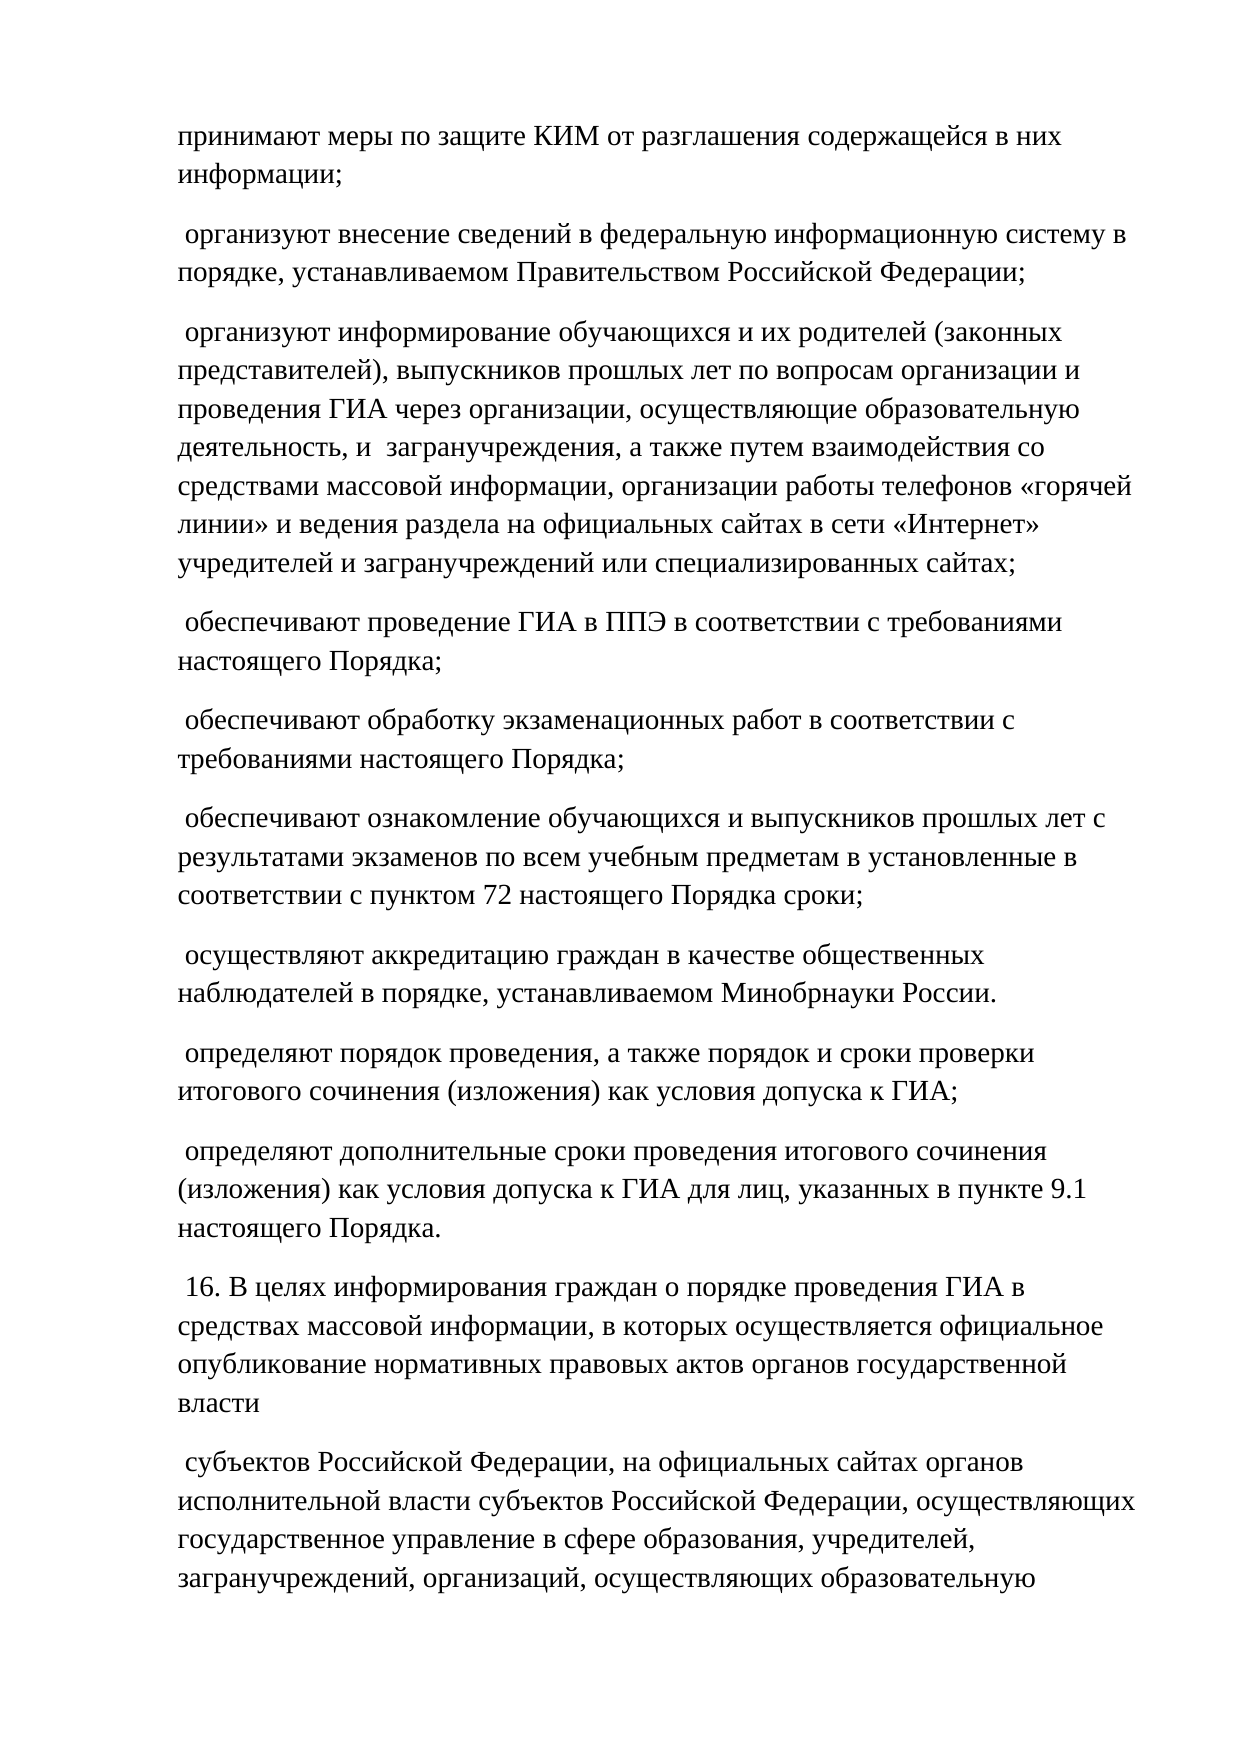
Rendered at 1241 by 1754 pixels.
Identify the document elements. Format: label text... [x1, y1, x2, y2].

text обеспечивают проведение ГИА в ППЭ в соответствии с требованиями настоящего Порядка; [177, 604, 1152, 677]
text определяют дополнительные сроки проведения итогового сочинения (изложения) как условия допуска к ГИА для лиц, указанных в пункте 9.1 настоящего Порядка. [177, 1133, 1152, 1243]
text организуют внесение сведений в федеральную информационную систему в порядке, устанавливаемом Правительством Российской Федерации; [177, 216, 1152, 288]
text обеспечивают обработку экзаменационных работ в соответствии с требованиями настоящего Порядка; [177, 702, 1152, 774]
text 16. В целях информирования граждан о порядке проведения ГИА в средствах массовой информации, в которых осуществляется официальное опубликование нормативных правовых актов органов государственной власти [177, 1269, 1152, 1418]
text осуществляют аккредитацию граждан в качестве общественных наблюдателей в порядке, устанавливаемом Минобрнауки России. [177, 937, 1152, 1009]
text обеспечивают ознакомление обучающихся и выпускников прошлых лет с результатами экзаменов по всем учебным предметам в установленные в соответствии с пунктом 72 настоящего Порядка сроки; [177, 800, 1152, 911]
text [177, 118, 1152, 190]
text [177, 1444, 1152, 1593]
text определяют порядок проведения, а также порядок и сроки проверки итогового сочинения (изложения) как условия допуска к ГИА; [177, 1035, 1152, 1107]
text организуют информирование обучающихся и их родителей (законных представителей), выпускников прошлых лет по вопросам организации и проведения ГИА через организации, осуществляющие образовательную деятельность, и загранучреждения, а также путем взаимодействия со средствами массовой информации, организации работы телефонов «горячей линии» и ведения раздела на официальных сайтах в сети «Интернет» учредителей и загранучреждений или специализированных сайтах; [177, 314, 1152, 579]
